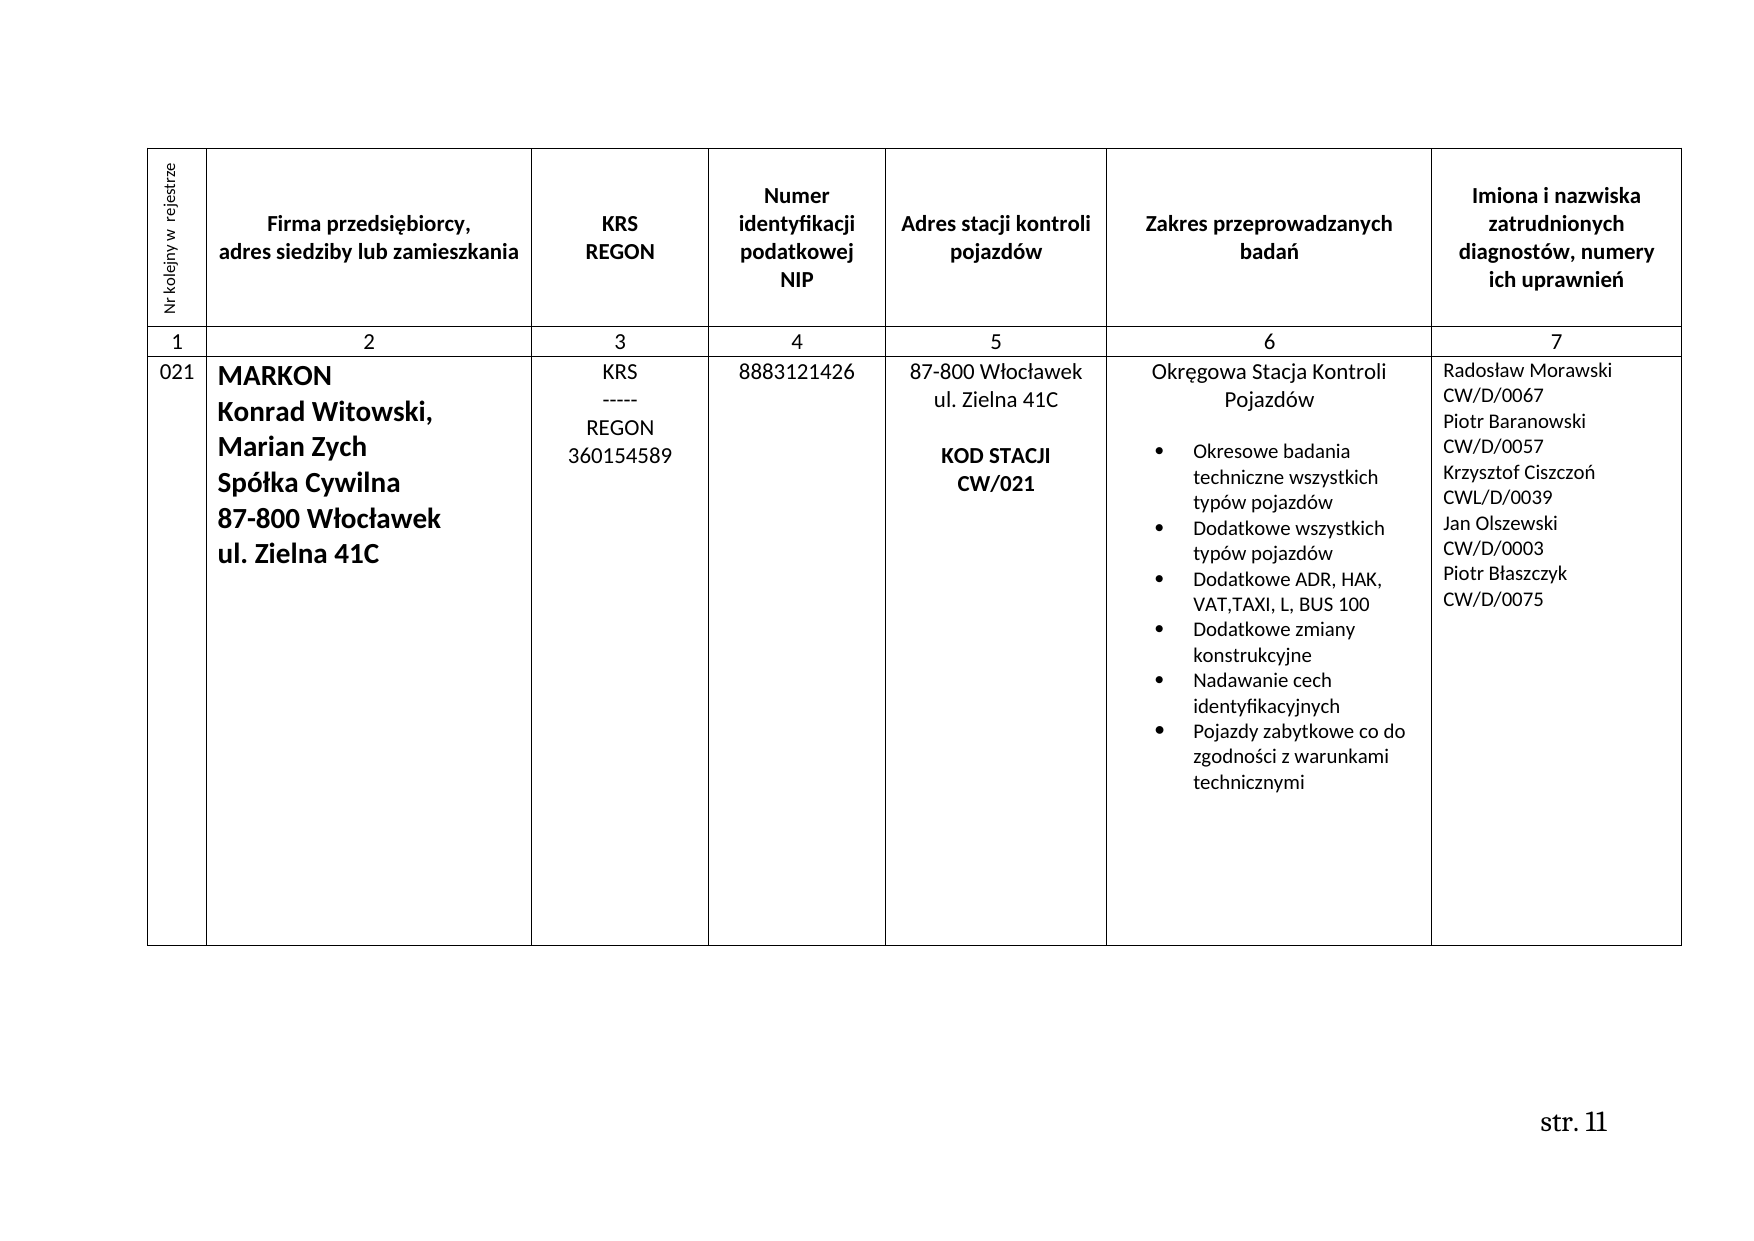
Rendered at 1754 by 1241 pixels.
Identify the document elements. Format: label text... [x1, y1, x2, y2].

table_header Numer identyfikacji podatkowej NIP [709, 149, 885, 326]
table_cell 3 [532, 327, 708, 356]
table_cell MARKON Konrad Witowski, Marian Zych Spółka Cywilna 87-800 Włocławek ul. Zielna 41C [207, 357, 531, 944]
table_cell KRS ----- REGON 360154589 [532, 357, 708, 944]
table_cell 7 [1432, 327, 1681, 356]
table_header Firma przedsiębiorcy, adres siedziby lub zamieszkania [207, 149, 531, 326]
table_cell Radosław Morawski CW/D/0067 Piotr Baranowski CW/D/0057 Krzysztof Ciszczoń CWL/D/0039 Jan Olszewski CW/D/0003 Piotr Błaszczyk CW/D/0075 [1432, 357, 1681, 944]
table_header Nr kolejny w rejestrze [148, 149, 206, 326]
table_cell 2 [207, 327, 531, 356]
table_cell 021 [148, 357, 206, 944]
table_cell 8883121426 [709, 357, 885, 944]
table_cell 1 [148, 327, 206, 356]
table_cell 5 [886, 327, 1106, 356]
table_header Zakres przeprowadzanych badań [1107, 149, 1431, 326]
table_header Imiona i nazwiska zatrudnionych diagnostów, numery ich uprawnień [1432, 149, 1681, 326]
table_header Adres stacji kontroli pojazdów [886, 149, 1106, 326]
table_cell 6 [1107, 327, 1431, 356]
table_cell 4 [709, 327, 885, 356]
table_cell 87-800 Włocławek ul. Zielna 41C KOD STACJI CW/021 [886, 357, 1106, 944]
table_header KRS REGON [532, 149, 708, 326]
